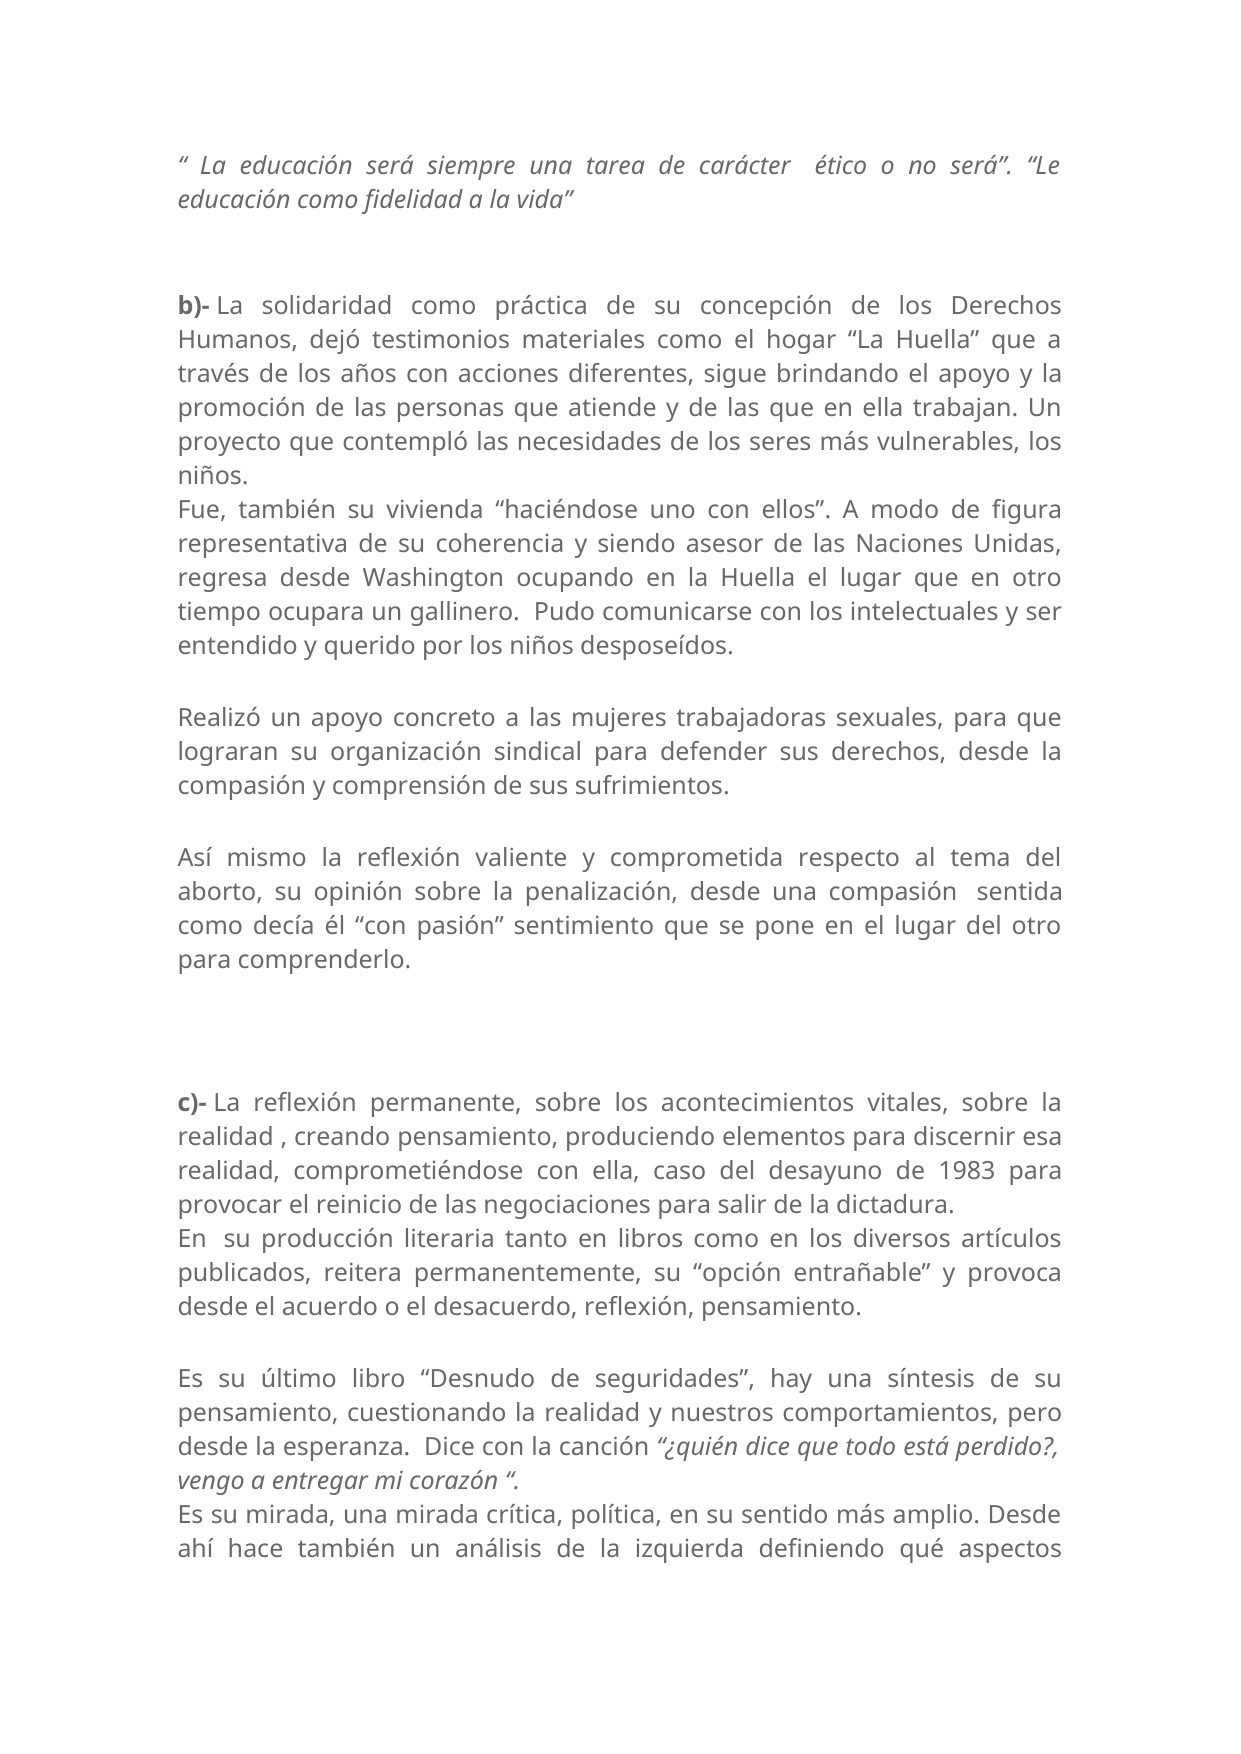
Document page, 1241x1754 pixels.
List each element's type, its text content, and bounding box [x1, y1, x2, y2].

text Es su último libro “Desnudo de seguridades”, hay una síntesis de su pensamiento, cuestionando la realidad y nuestros comportamientos, pero desde la esperanza. Dice con la canción “¿quién dice que todo está perdido?, vengo a entregar mi corazón “. [177, 1360, 1063, 1497]
text En su producción literaria tanto en libros como en los diversos artículos publicados, reitera permanentemente, su “opción entrañable” y provoca desde el acuerdo o el desacuerdo, reflexión, pensamiento. [177, 1221, 1063, 1323]
text Fue, también su vivienda “haciéndose uno con ellos”. A modo de figura representativa de su coherencia y siendo asesor de las Naciones Unidas, regresa desde Washington ocupando en la Huella el lugar que en otro tiempo ocupara un gallinero. Pudo comunicarse con los intelectuales y ser entendido y querido por los niños desposeídos. [177, 492, 1063, 662]
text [177, 1497, 1063, 1565]
text Realizó un apoyo concreto a las mujeres trabajadoras sexuales, para que lograran su organización sindical para defender sus derechos, desde la compasión y comprensión de sus sufrimientos. [177, 699, 1063, 802]
text Así mismo la reflexión valiente y comprometida respecto al tema del aborto, su opinión sobre la penalización, desde una compasión sentida como decía él “con pasión” sentimiento que se pone en el lugar del otro para comprenderlo. [177, 839, 1063, 975]
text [177, 148, 1063, 216]
text c)- La reflexión permanente, sobre los acontecimientos vitales, sobre la realidad , creando pensamiento, produciendo elementos para discernir esa realidad, comprometiéndose con ella, caso del desayuno de 1983 para provocar el reinicio de las negociaciones para salir de la dictadura. [177, 1084, 1063, 1221]
text b)- La solidaridad como práctica de su concepción de los Derechos Humanos, dejó testimonios materiales como el hogar “La Huella” que a través de los años con acciones diferentes, sigue brindando el apoyo y la promoción de las personas que atiende y de las que en ella trabajan. Un proyecto que contempló las necesidades de los seres más vulnerables, los niños. [177, 287, 1063, 492]
